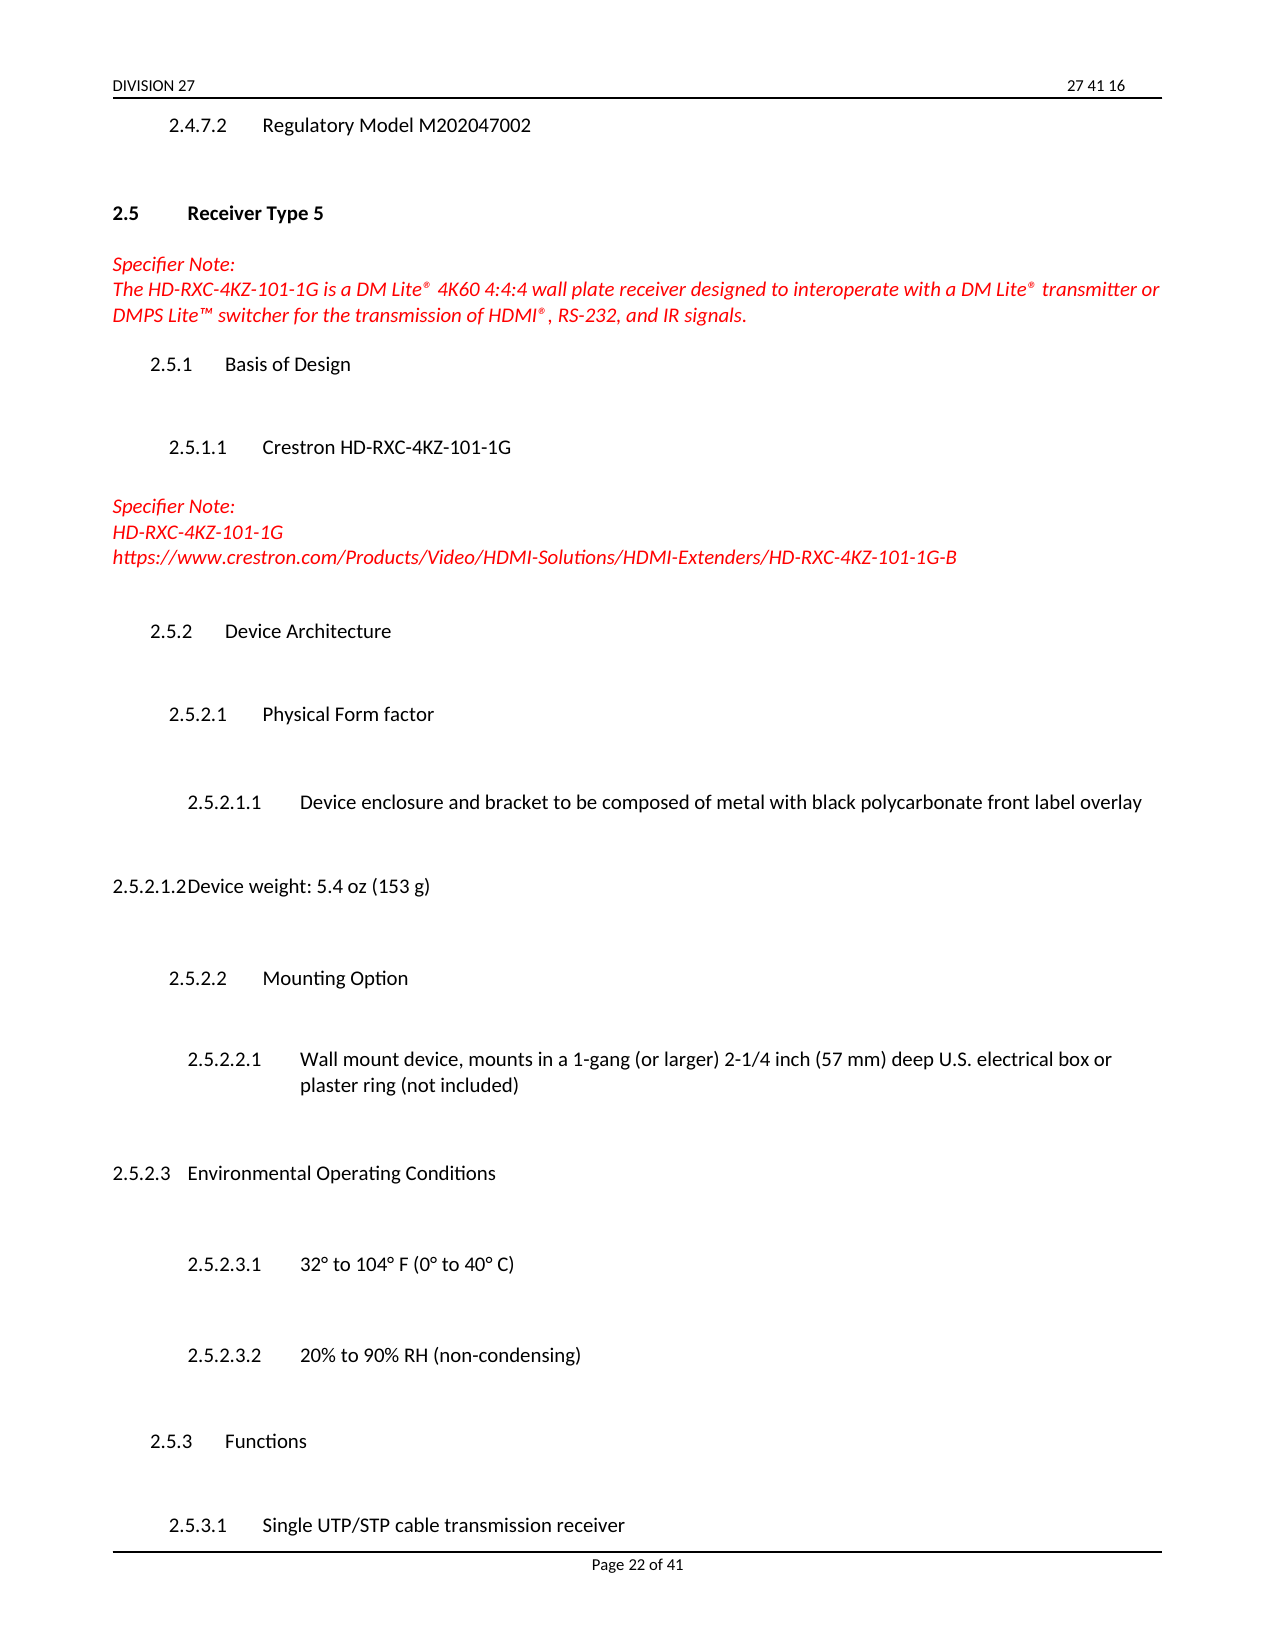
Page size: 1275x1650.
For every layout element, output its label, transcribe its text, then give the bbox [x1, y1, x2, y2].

subtitle Environmental Operating Conditions [112, 1160, 1162, 1185]
subtitle 32° to 104° F (0° to 40° C) [187, 1251, 1162, 1276]
subtitle Device weight: 5.4 oz (153 g) [112, 873, 1162, 899]
subtitle Mounting Option [169, 965, 1162, 990]
subtitle Receiver Type 5 [112, 200, 1162, 226]
subtitle 20% to 90% RH (non-condensing) [187, 1342, 1162, 1368]
text Specifier Note: [112, 494, 1162, 519]
text Specifier Note: [112, 251, 1162, 277]
subtitle Single UTP/STP cable transmission receiver [169, 1512, 1162, 1537]
subtitle Wall mount device, mounts in a 1-gang (or larger) 2-1/4 inch (57 mm) deep U.S. electrical box or plaster ring (not included) [187, 1046, 1162, 1097]
subtitle Regulatory Model M202047002 [169, 112, 1162, 138]
subtitle Crestron HD-RXC-4KZ-101-1G [169, 434, 1162, 460]
text HD-RXC-4KZ-101-1G [112, 519, 1162, 544]
subtitle Physical Form factor [169, 701, 1162, 726]
subtitle Device Architecture [150, 618, 1162, 643]
subtitle Device enclosure and bracket to be composed of metal with black polycarbonate front label overlay [187, 789, 1162, 814]
text The HD-RXC-4KZ-101-1G is a DM Lite® 4K60 4:4:4 wall plate receiver designed to interoperate with a DM Lite® transmitter or DMPS Lite™ switcher for the transmission of HDMI®, RS-232, and IR signals. [112, 277, 1162, 327]
subtitle Functions [150, 1429, 1162, 1454]
subtitle Basis of Design [150, 351, 1162, 377]
text https://www.crestron.com/Products/Video/HDMI-Solutions/HDMI-Extenders/HD-RXC-4KZ-101-1G-B [112, 544, 1162, 570]
